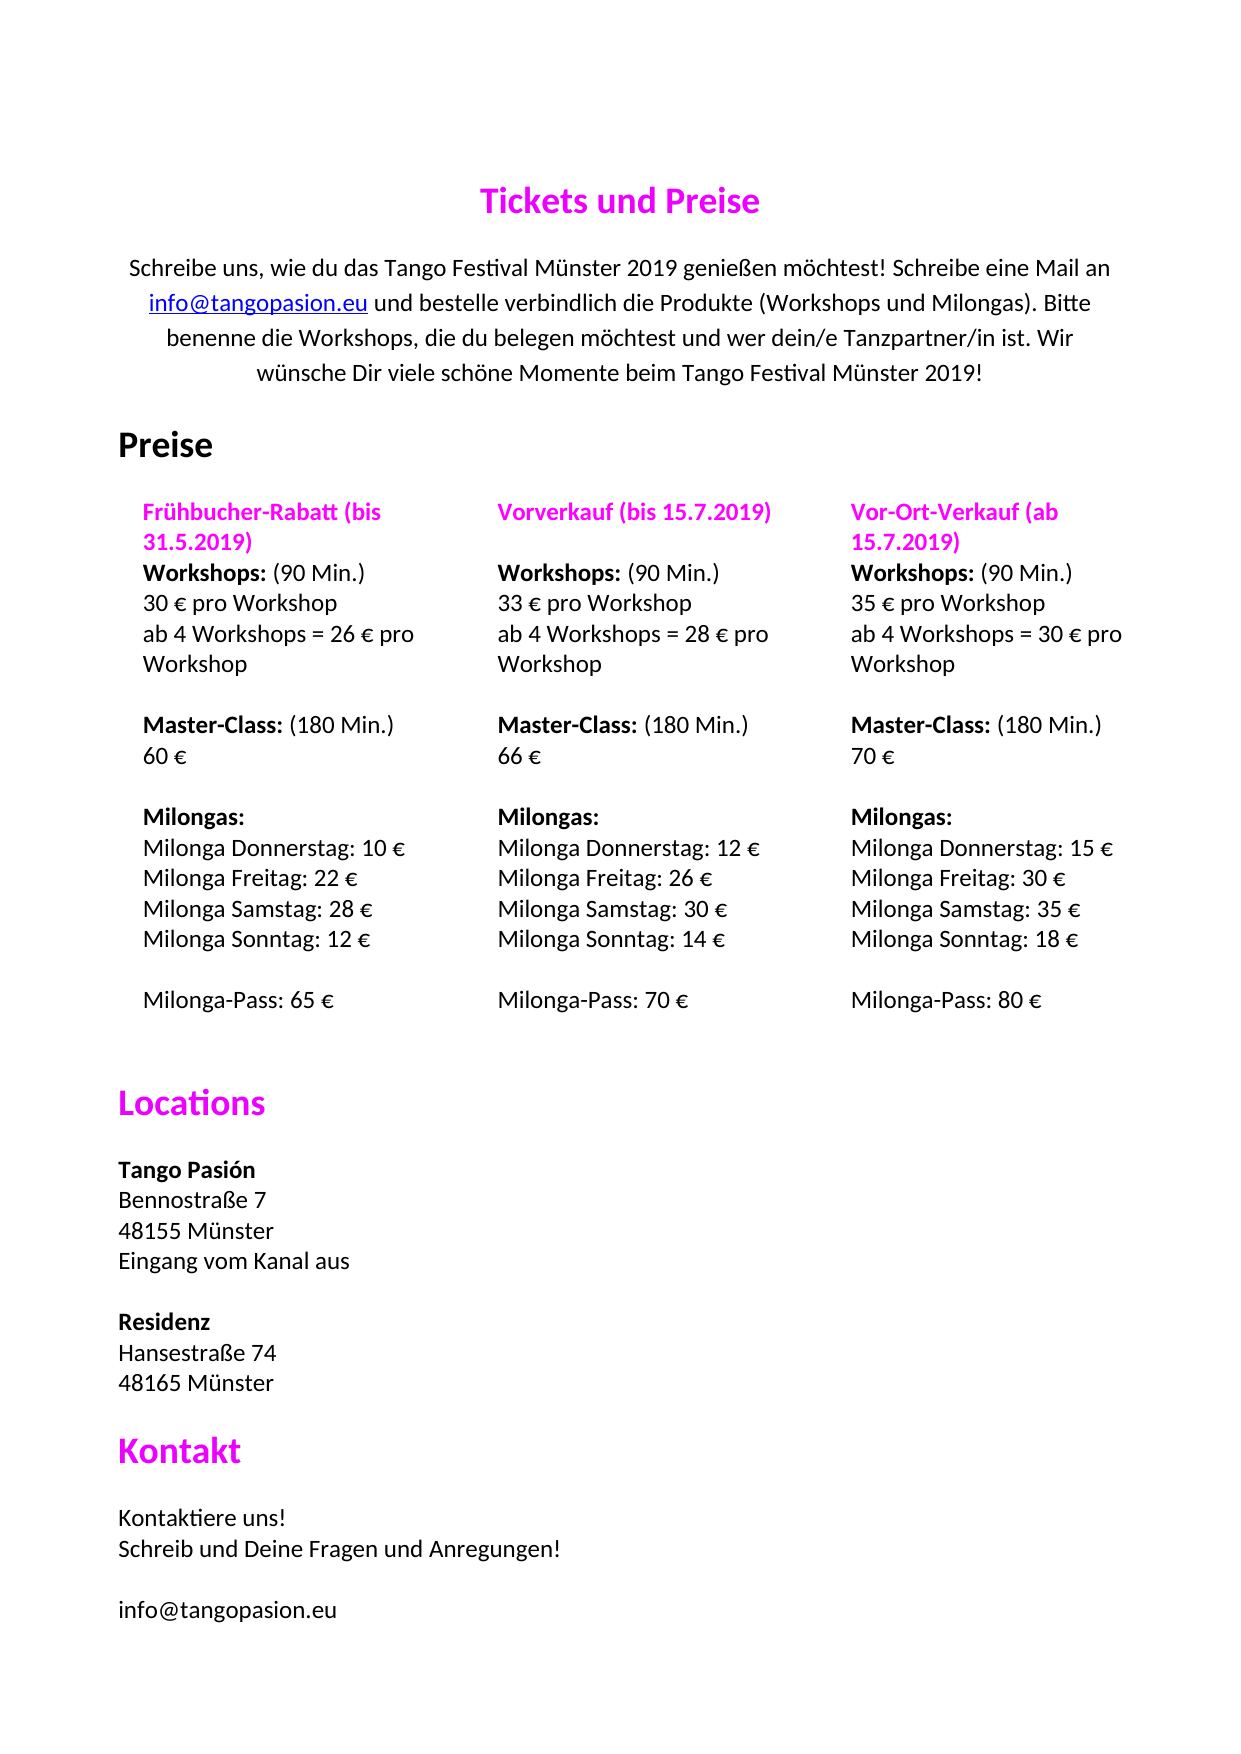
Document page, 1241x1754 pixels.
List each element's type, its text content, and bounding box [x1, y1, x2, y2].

subtitle Locations [118, 1079, 1122, 1125]
text Residenz [118, 1307, 1122, 1337]
text Hansestraße 74 48165 Münster [118, 1337, 1122, 1398]
text info@tangopasion.eu [118, 1594, 1122, 1624]
text Kontaktiere uns! [118, 1502, 1122, 1533]
table_header Vorverkauf (bis 15.7.2019) Workshops: (90 Min.) 33 € pro Workshop ab 4 Workshops = 28 € pro Workshop Master-Class: (180 Min.) 66 € Milongas: Milonga Donnerstag: 12 € Milonga Freitag: 26 € Milonga Samstag: 30 € Milonga Sonntag: 14 € Milonga-Pass: 70 € [471, 496, 824, 1015]
text Tango Pasión [118, 1154, 1122, 1184]
text Bennostraße 7 48155 Münster Eingang vom Kanal aus [118, 1184, 1122, 1276]
text Schreib und Deine Fragen und Anregungen! [118, 1533, 1122, 1563]
table_header Vor-Ort-Verkauf (ab 15.7.2019) Workshops: (90 Min.) 35 € pro Workshop ab 4 Workshops = 30 € pro Workshop Master-Class: (180 Min.) 70 € Milongas: Milonga Donnerstag: 15 € Milonga Freitag: 30 € Milonga Samstag: 35 € Milonga Sonntag: 18 € Milonga-Pass: 80 € [824, 496, 1179, 1015]
table_header Frühbucher-Rabatt (bis 31.5.2019) Workshops: (90 Min.) 30 € pro Workshop ab 4 Workshops = 26 € pro Workshop Master-Class: (180 Min.) 60 € Milongas: Milonga Donnerstag: 10 € Milonga Freitag: 22 € Milonga Samstag: 28 € Milonga Sonntag: 12 € Milonga-Pass: 65 € [117, 496, 471, 1015]
subtitle Kontakt [118, 1427, 1122, 1473]
subtitle Tickets und Preise [118, 177, 1122, 223]
text Preise [118, 421, 1122, 467]
text Schreibe uns, wie du das Tango Festival Münster 2019 genießen möchtest! Schreibe eine Mail an info@tangopasion.eu und bestelle verbindlich die Produkte (Workshops und Milongas). Bitte benenne die Workshops, die du belegen möchtest und wer dein/e Tanzpartner/in ist. Wir wünsche Dir viele schöne Momente beim Tango Festival Münster 2019! [118, 252, 1122, 387]
